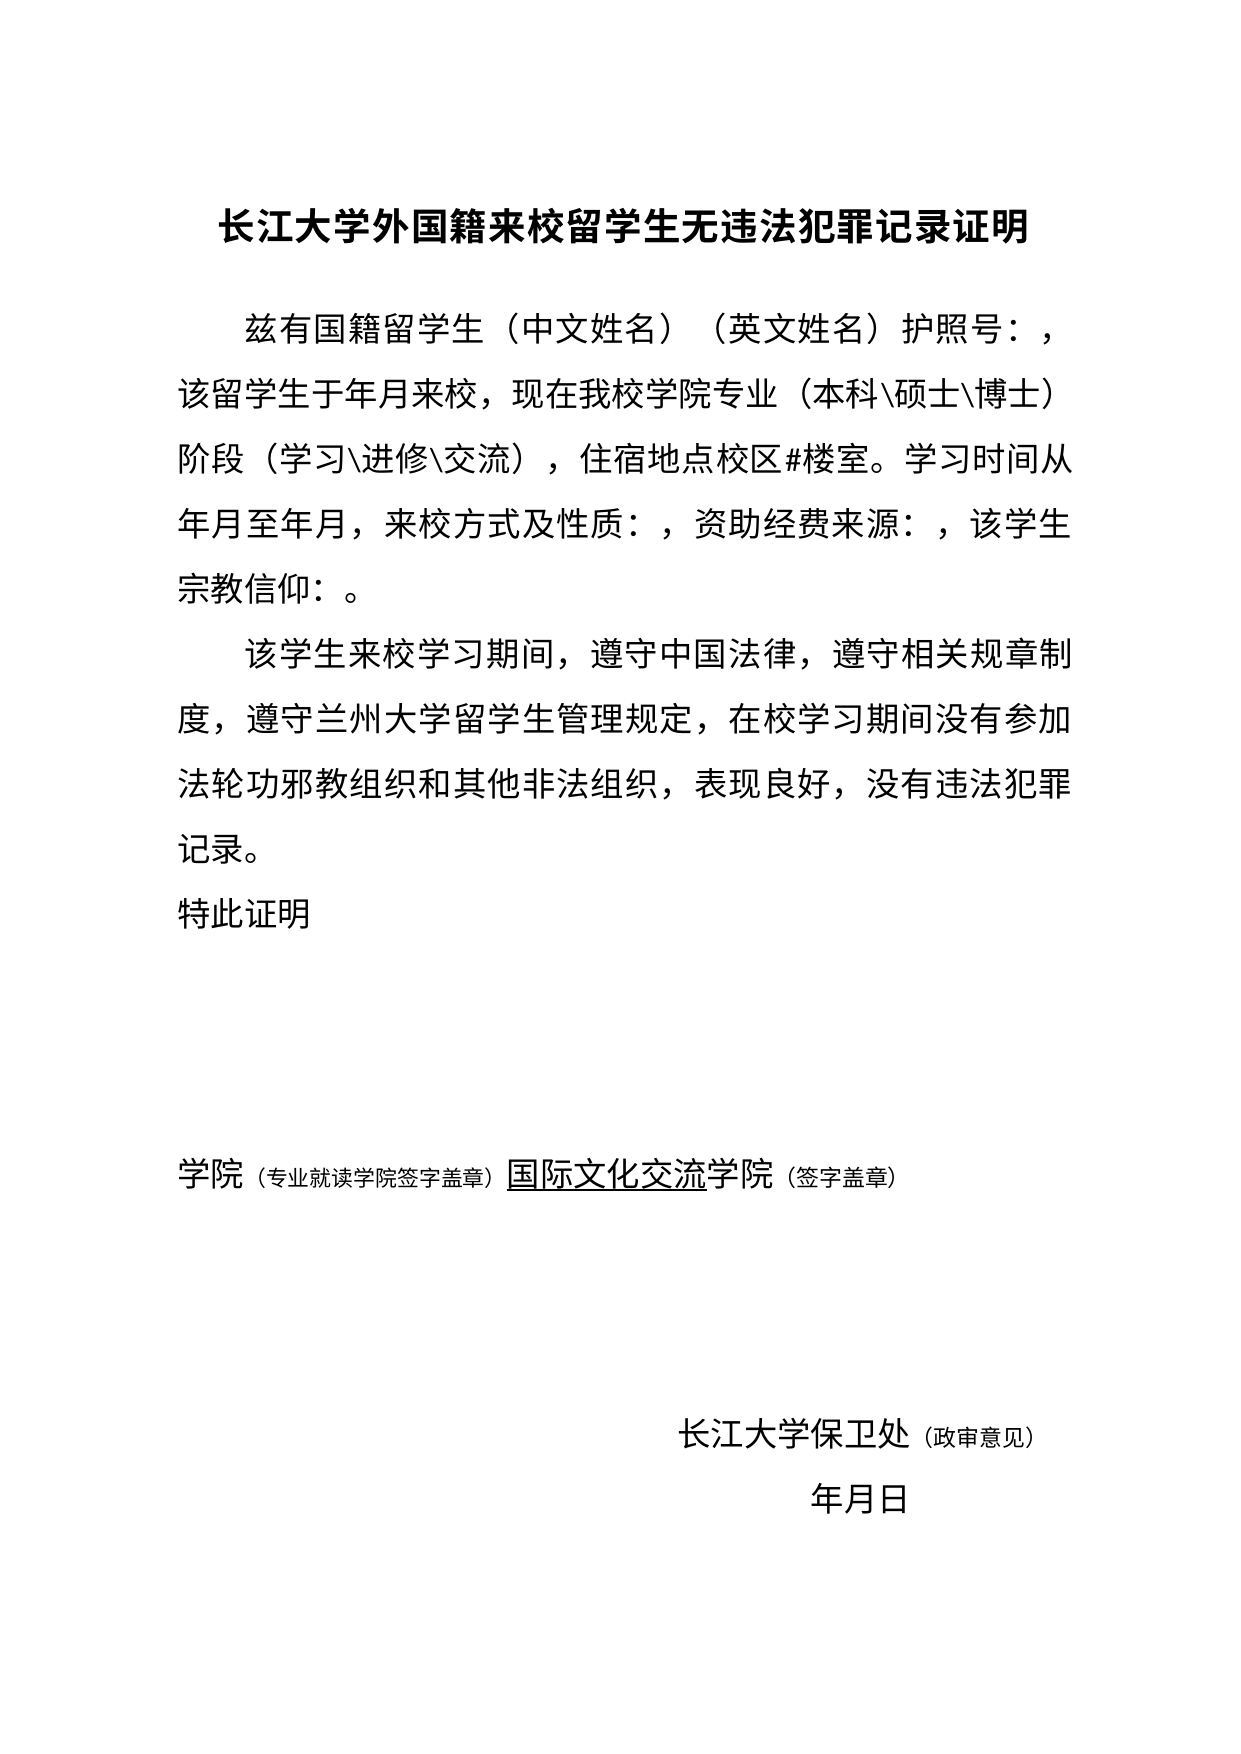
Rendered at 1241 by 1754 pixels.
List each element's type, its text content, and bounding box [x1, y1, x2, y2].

text 该学生来校学习期间，遵守中国法律，遵守相关规章制度，遵守兰州大学留学生管理规定，在校学习期间没有参加法轮功邪教组织和其他非法组织，表现良好，没有违法犯罪记录。 [177, 619, 1075, 879]
text 年月日 [177, 1464, 1075, 1529]
text 长江大学外国籍来校留学生无违法犯罪记录证明 [177, 192, 1075, 257]
text 兹有国籍留学生（中文姓名）（英文姓名）护照号：，该留学生于年月来校，现在我校学院专业（本科\硕士\博士）阶段（学习\进修\交流），住宿地点校区#楼室。学习时间从年月至年月，来校方式及性质：，资助经费来源：，该学生宗教信仰：。 [177, 294, 1075, 619]
text 特此证明 [177, 879, 1075, 944]
text 长江大学保卫处（政审意见） [177, 1399, 1075, 1464]
text 学院（专业就读学院签字盖章）国际文化交流学院（签字盖章） [177, 1139, 1075, 1204]
